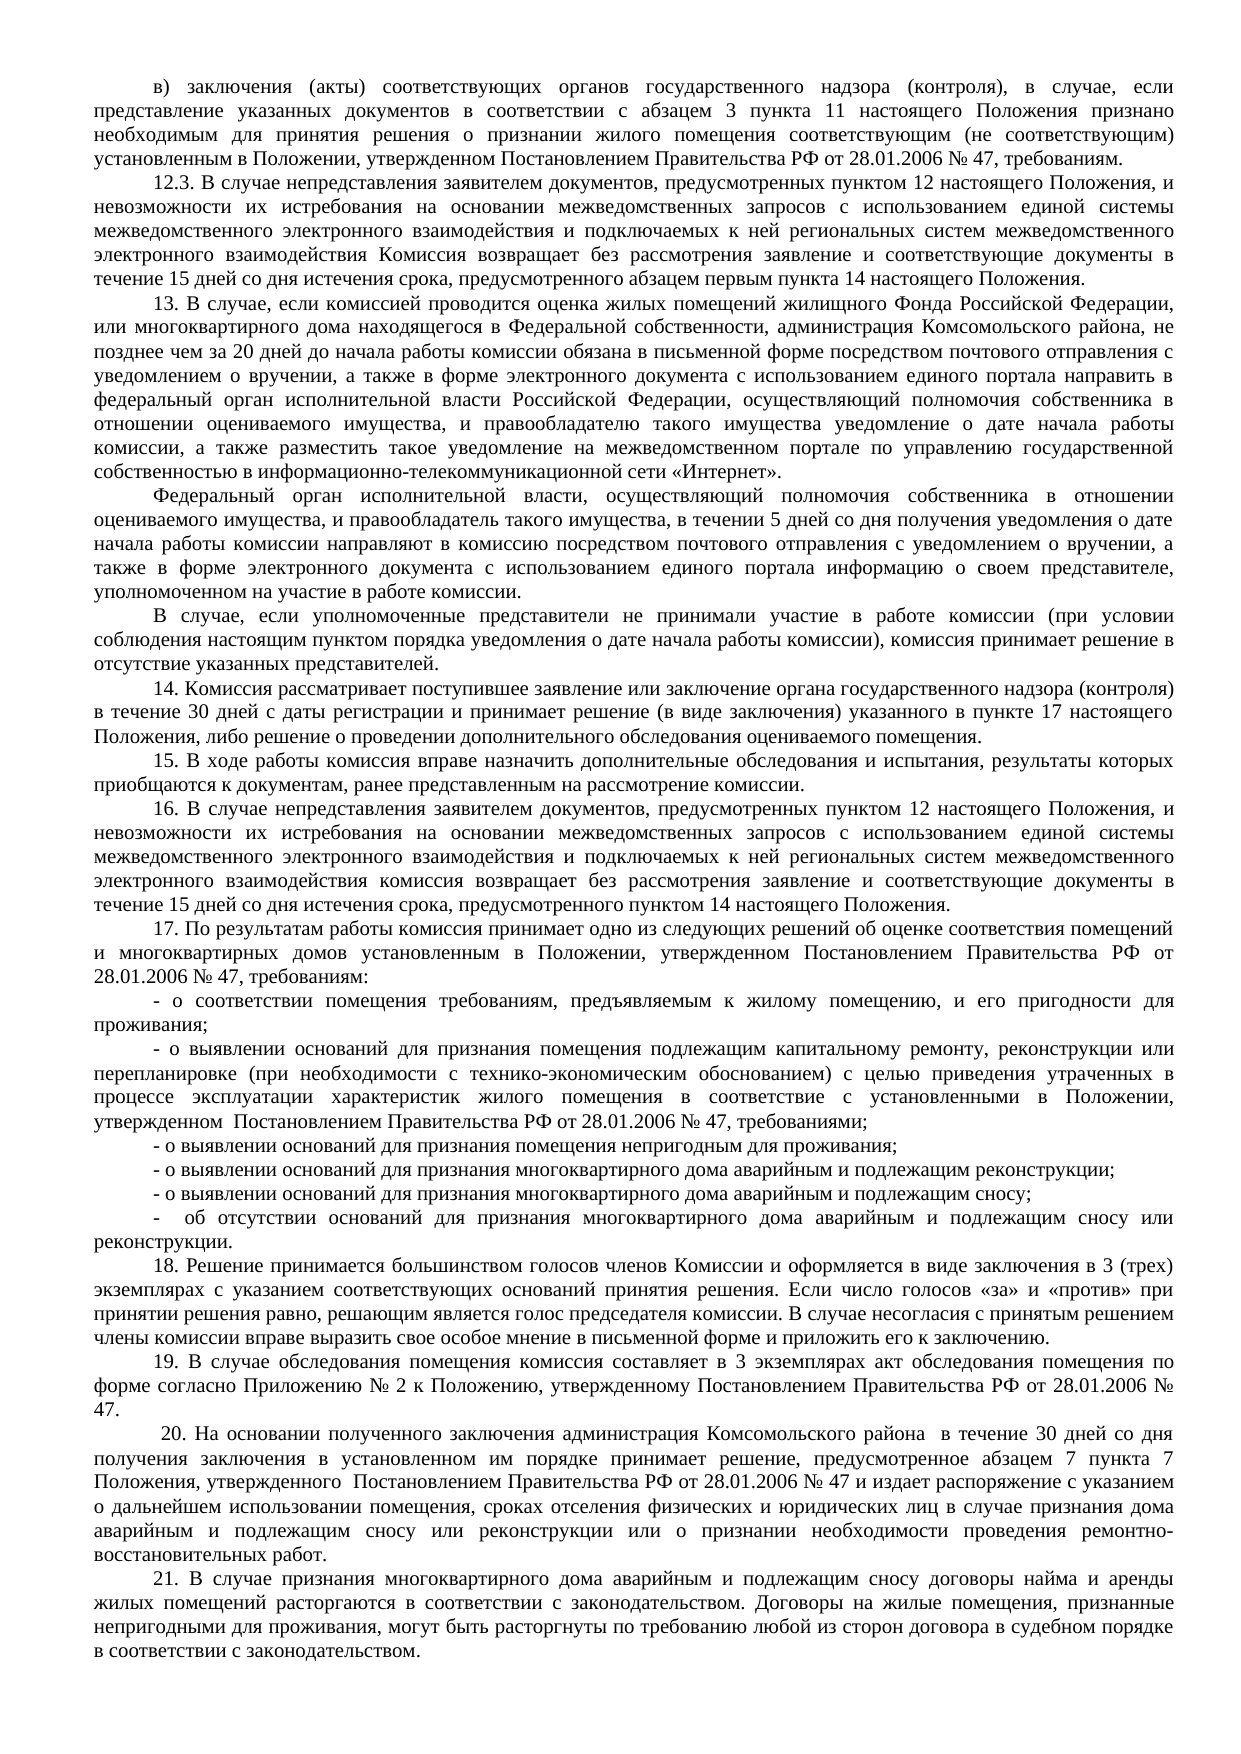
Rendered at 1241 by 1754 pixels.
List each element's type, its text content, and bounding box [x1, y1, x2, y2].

text 20. На основании полученного заключения администрация Комсомольского района в течение 30 дней со дня получения заключения в установленном им порядке принимает решение, предусмотренное абзацем 7 пункта 7 Положения, утвержденного Постановлением Правительства РФ от 28.01.2006 № 47 и издает распоряжение с указанием о дальнейшем использовании помещения, сроках отселения физических и юридических лиц в случае признания дома аварийным и подлежащим сносу или реконструкции или о признании необходимости проведения ремонтно-восстановительных работ. [94, 1421, 1175, 1566]
text 18. Решение принимается большинством голосов членов Комиссии и оформляется в виде заключения в 3 (трех) экземплярах с указанием соответствующих оснований принятия решения. Если число голосов «за» и «против» при принятии решения равно, решающим является голос председателя комиссии. В случае несогласия с принятым решением члены комиссии вправе выразить свое особое мнение в письменной форме и приложить его к заключению. [94, 1253, 1175, 1349]
text - о выявлении оснований для признания помещения непригодным для проживания; [94, 1133, 1175, 1157]
text - о соответствии помещения требованиям, предъявляемым к жилому помещению, и его пригодности для проживания; [94, 988, 1175, 1036]
text 14. Комиссия рассматривает поступившее заявление или заключение органа государственного надзора (контроля) в течение 30 дней с даты регистрации и принимает решение (в виде заключения) указанного в пункте 17 настоящего Положения, либо решение о проведении дополнительного обследования оцениваемого помещения. [94, 675, 1175, 748]
text - об отсутствии оснований для признания многоквартирного дома аварийным и подлежащим сносу или реконструкции. [94, 1205, 1175, 1253]
text - о выявлении оснований для признания многоквартирного дома аварийным и подлежащим реконструкции; [94, 1157, 1175, 1181]
text 15. В ходе работы комиссия вправе назначить дополнительные обследования и испытания, результаты которых приобщаются к документам, ранее представленным на рассмотрение комиссии. [94, 748, 1175, 796]
text 21. В случае признания многоквартирного дома аварийным и подлежащим сносу договоры найма и аренды жилых помещений расторгаются в соответствии с законодательством. Договоры на жилые помещения, признанные непригодными для проживания, могут быть расторгнуты по требованию любой из сторон договора в судебном порядке в соответствии с законодательством. [94, 1566, 1175, 1662]
text в) заключения (акты) соответствующих органов государственного надзора (контроля), в случае, если представление указанных документов в соответствии с абзацем 3 пункта 11 настоящего Положения признано необходимым для принятия решения о признании жилого помещения соответствующим (не соответствующим) установленным в Положении, утвержденном Постановлением Правительства РФ от 28.01.2006 № 47, требованиям. [94, 74, 1175, 170]
text 16. В случае непредставления заявителем документов, предусмотренных пунктом 12 настоящего Положения, и невозможности их истребования на основании межведомственных запросов с использованием единой системы межведомственного электронного взаимодействия и подключаемых к ней региональных систем межведомственного электронного взаимодействия комиссия возвращает без рассмотрения заявление и соответствующие документы в течение 15 дней со дня истечения срока, предусмотренного пунктом 14 настоящего Положения. [94, 796, 1175, 916]
text В случае, если уполномоченные представители не принимали участие в работе комиссии (при условии соблюдения настоящим пунктом порядка уведомления о дате начала работы комиссии), комиссия принимает решение в отсутствие указанных представителей. [94, 603, 1175, 675]
text Федеральный орган исполнительной власти, осуществляющий полномочия собственника в отношении оцениваемого имущества, и правообладатель такого имущества, в течении 5 дней со дня получения уведомления о дате начала работы комиссии направляют в комиссию посредством почтового отправления с уведомлением о вручении, а также в форме электронного документа с использованием единого портала информацию о своем представителе, уполномоченном на участие в работе комиссии. [94, 483, 1175, 603]
text 19. В случае обследования помещения комиссия составляет в 3 экземплярах акт обследования помещения по форме согласно Приложению № 2 к Положению, утвержденному Постановлением Правительства РФ от 28.01.2006 № 47. [94, 1349, 1175, 1421]
text - о выявлении оснований для признания многоквартирного дома аварийным и подлежащим сносу; [94, 1181, 1175, 1205]
text 12.3. В случае непредставления заявителем документов, предусмотренных пунктом 12 настоящего Положения, и невозможности их истребования на основании межведомственных запросов с использованием единой системы межведомственного электронного взаимодействия и подключаемых к ней региональных систем межведомственного электронного взаимодействия Комиссия возвращает без рассмотрения заявление и соответствующие документы в течение 15 дней со дня истечения срока, предусмотренного абзацем первым пункта 14 настоящего Положения. [94, 170, 1175, 290]
text 17. По результатам работы комиссия принимает одно из следующих решений об оценке соответствия помещений и многоквартирных домов установленным в Положении, утвержденном Постановлением Правительства РФ от 28.01.2006 № 47, требованиям: [94, 916, 1175, 988]
text 13. В случае, если комиссией проводится оценка жилых помещений жилищного Фонда Российской Федерации, или многоквартирного дома находящегося в Федеральной собственности, администрация Комсомольского района, не позднее чем за 20 дней до начала работы комиссии обязана в письменной форме посредством почтового отправления с уведомлением о вручении, а также в форме электронного документа с использованием единого портала направить в федеральный орган исполнительной власти Российской Федерации, осуществляющий полномочия собственника в отношении оцениваемого имущества, и правообладателю такого имущества уведомление о дате начала работы комиссии, а также разместить такое уведомление на межведомственном портале по управлению государственной собственностью в информационно-телекоммуникационной сети «Интернет». [94, 290, 1175, 483]
text - о выявлении оснований для признания помещения подлежащим капитальному ремонту, реконструкции или перепланировке (при необходимости с технико-экономическим обоснованием) с целью приведения утраченных в процессе эксплуатации характеристик жилого помещения в соответствие с установленными в Положении, утвержденном Постановлением Правительства РФ от 28.01.2006 № 47, требованиями; [94, 1036, 1175, 1133]
